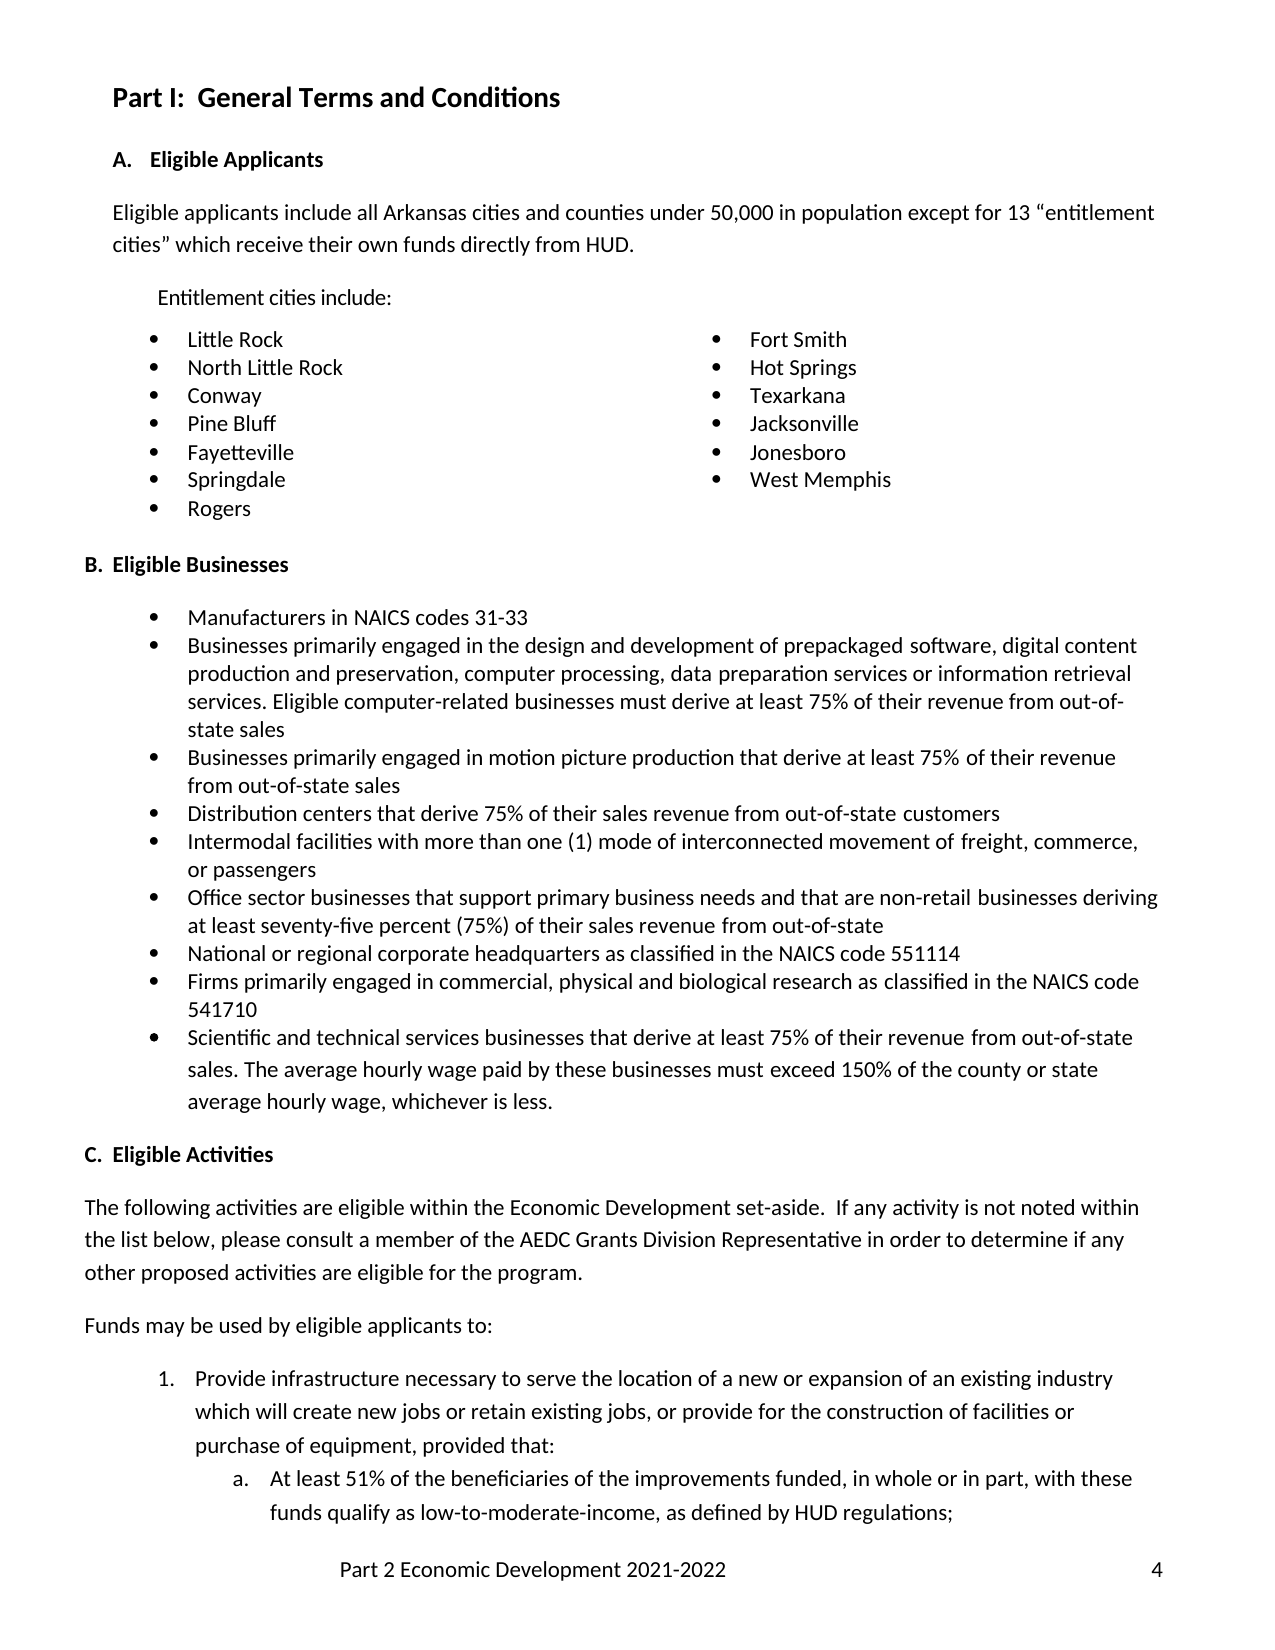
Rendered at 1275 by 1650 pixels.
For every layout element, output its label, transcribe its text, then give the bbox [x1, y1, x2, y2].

list Springdale [150, 466, 600, 494]
list Little Rock [150, 326, 600, 353]
list Fayetteville [150, 438, 600, 466]
list West Memphis [712, 466, 1162, 494]
text The following activities are eligible within the Economic Development set-aside. If any activity is not noted within the list below, please consult a member of the AEDC Grants Division Representative in order to determine if any other proposed activities are eligible for the program. [84, 1193, 1162, 1286]
list Conway [150, 382, 600, 409]
list Pine Bluff [150, 409, 600, 438]
text Entitlement cities include: [112, 283, 1162, 312]
list Provide infrastructure necessary to serve the location of a new or expansion of an existing industry which will create new jobs or retain existing jobs, or provide for the construction of facilities or purchase of equipment, provided that: [157, 1364, 1162, 1459]
list Office sector businesses that support primary business needs and that are non-retail businesses deriving at least seventy-five percent (75%) of their sales revenue from out-of-state [150, 883, 1162, 939]
list Eligible Businesses [84, 550, 1162, 578]
text Part I: General Terms and Conditions [112, 79, 1162, 145]
list Eligible applicants include all Arkansas cities and counties under 50,000 in population except for 13 “entitlement cities” which receive their own funds directly from HUD. [112, 198, 1162, 258]
list Distribution centers that derive 75% of their sales revenue from out-of-state customers [150, 799, 1162, 827]
list Fort Smith [712, 326, 1162, 353]
list Texarkana [712, 382, 1162, 409]
list Hot Springs [712, 353, 1162, 382]
list North Little Rock [150, 353, 600, 382]
list Jacksonville [712, 409, 1162, 438]
list At least 51% of the beneficiaries of the improvements funded, in whole or in part, with these funds qualify as low-to-moderate-income, as defined by HUD regulations; [232, 1464, 1162, 1526]
list Intermodal facilities with more than one (1) mode of interconnected movement of freight, commerce, or passengers [150, 827, 1162, 883]
list Rogers [150, 494, 600, 522]
list Eligible Activities [84, 1140, 1162, 1168]
list National or regional corporate headquarters as classified in the NAICS code 551114 [150, 939, 1162, 967]
list Firms primarily engaged in commercial, physical and biological research as classified in the NAICS code 541710 [150, 967, 1162, 1023]
text Funds may be used by eligible applicants to: [84, 1311, 1162, 1339]
list Eligible Applicants [112, 145, 1162, 173]
list Businesses primarily engaged in motion picture production that derive at least 75% of their revenue from out-of-state sales [150, 743, 1162, 799]
list Jonesboro [712, 438, 1162, 466]
list Manufacturers in NAICS codes 31-33 [150, 603, 1162, 631]
list Businesses primarily engaged in the design and development of prepackaged software, digital content production and preservation, computer processing, data preparation services or information retrieval services. Eligible computer-related businesses must derive at least 75% of their revenue from out-of-state sales [150, 631, 1162, 743]
list Scientific and technical services businesses that derive at least 75% of their revenue from out-of-state sales. The average hourly wage paid by these businesses must exceed 150% of the county or state average hourly wage, whichever is less. [150, 1023, 1162, 1115]
